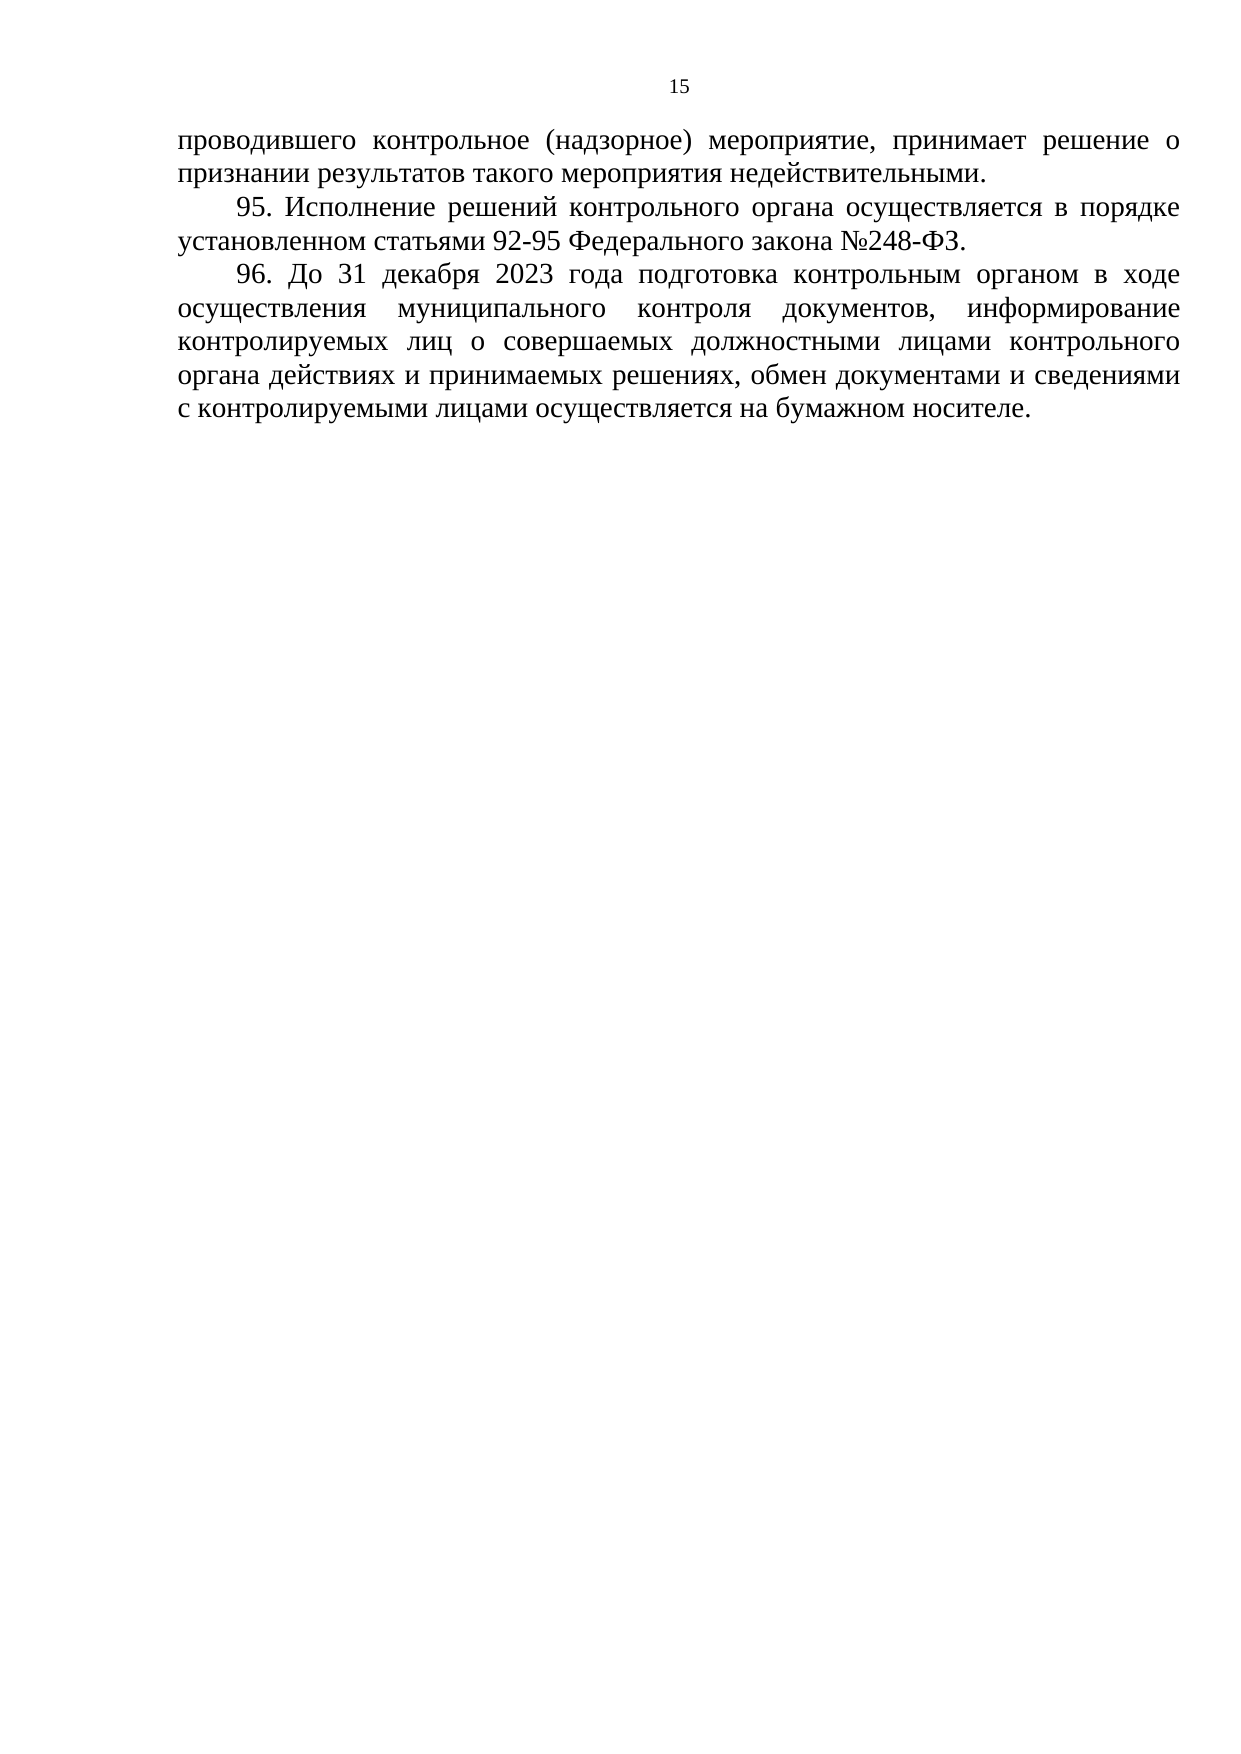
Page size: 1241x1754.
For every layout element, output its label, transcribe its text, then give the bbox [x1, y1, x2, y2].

text 95. Исполнение решений контрольного органа осуществляется в порядке установленном статьями 92-95 Федерального закона №248-ФЗ. [177, 189, 1181, 256]
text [177, 122, 1181, 189]
text 96. До 31 декабря 2023 года подготовка контрольным органом в ходе осуществления муниципального контроля документов, информирование контролируемых лиц о совершаемых должностными лицами контрольного органа действиях и принимаемых решениях, обмен документами и сведениями с контролируемыми лицами осуществляется на бумажном носителе. [177, 256, 1181, 424]
